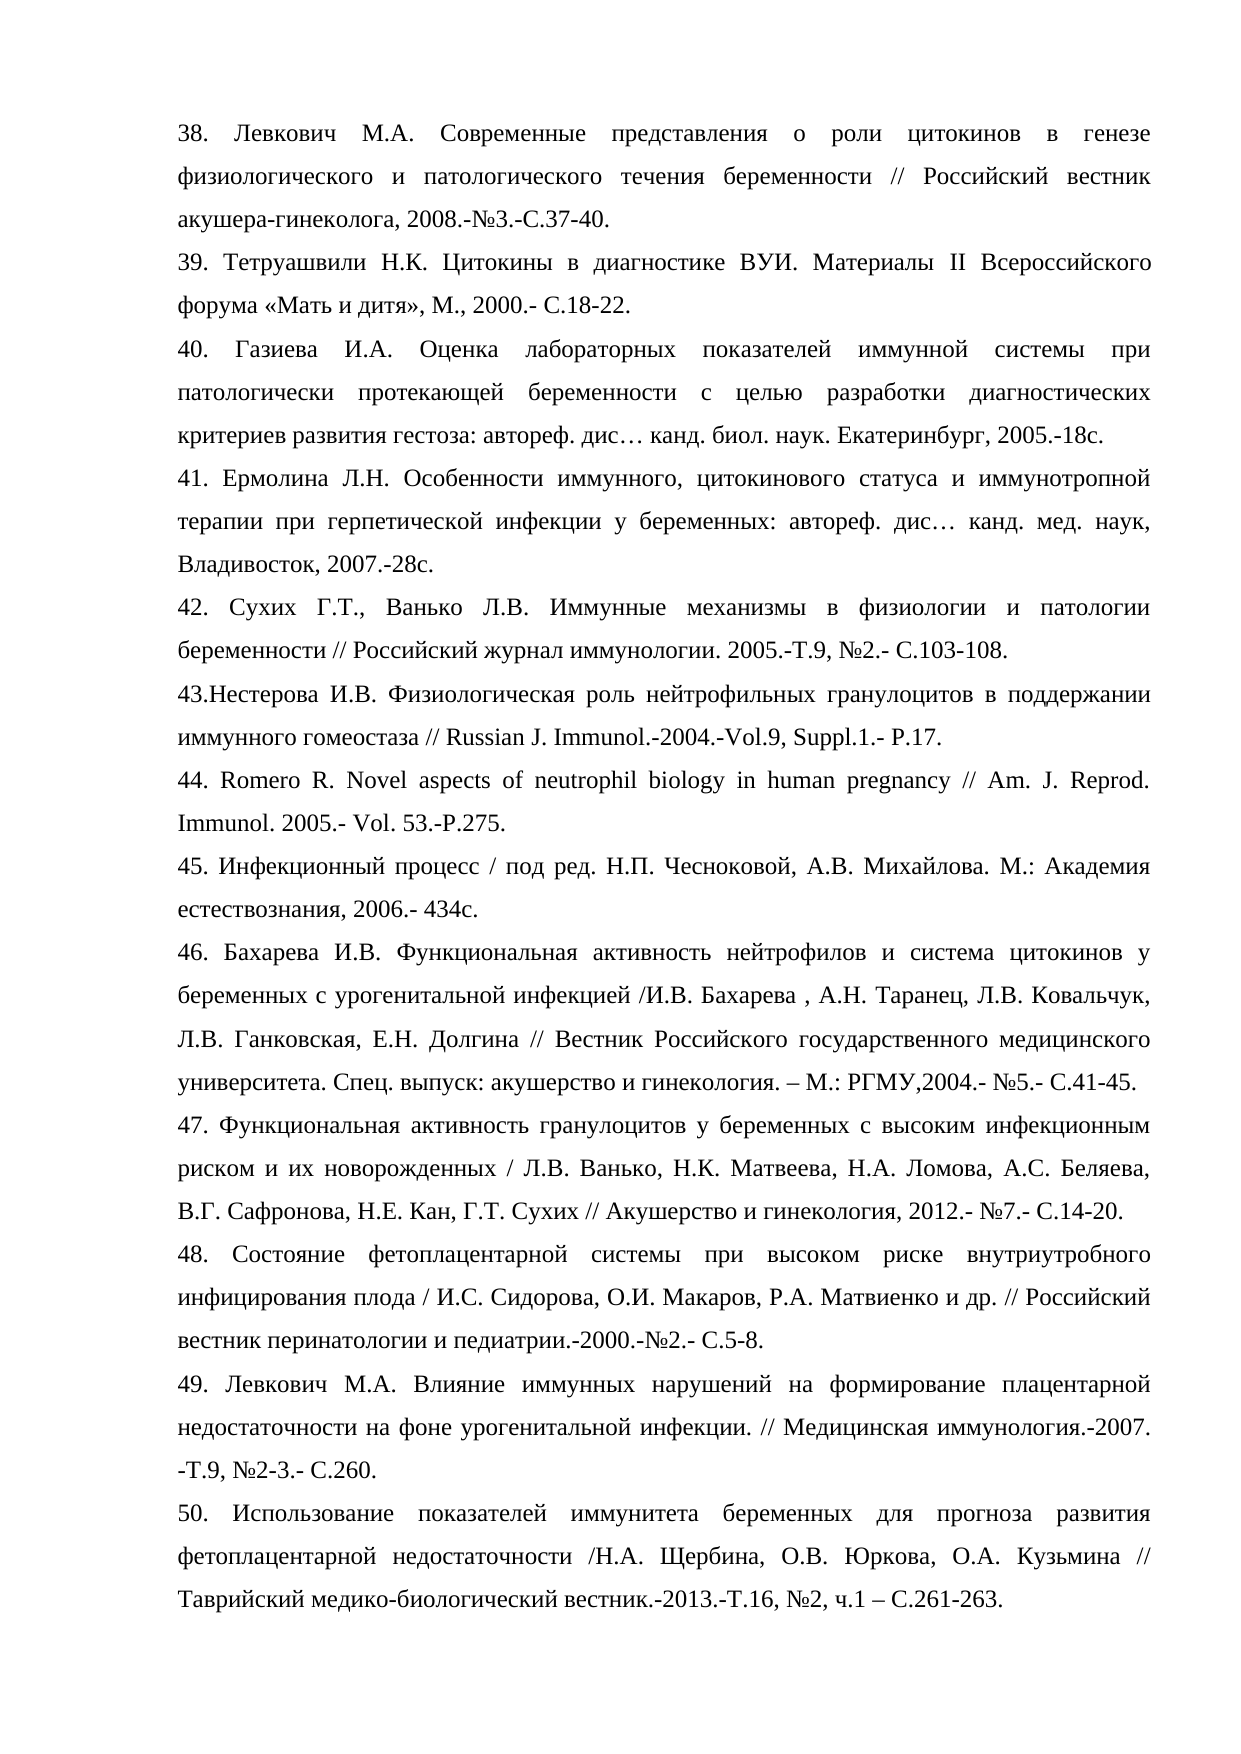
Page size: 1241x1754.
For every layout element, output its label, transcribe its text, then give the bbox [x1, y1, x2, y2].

text 39. Тетруашвили Н.К. Цитокины в диагностике ВУИ. Материалы II Всероссийского форума «Мать и дитя», М., 2000.- С.18-22. [177, 247, 1152, 319]
text 44. Romero R. Novel aspects of neutrophil biology in human pregnancy // Am. J. Reprod. Immunol. 2005.- Vol. 53.-P.275. [177, 765, 1152, 837]
text 38. Левкович М.А. Современные представления о роли цитокинов в генезе физиологического и патологического течения беременности // Российский вестник акушера-гинеколога, 2008.-№3.-С.37-40. [177, 118, 1152, 233]
text 40. Газиева И.А. Оценка лабораторных показателей иммунной системы при патологически протекающей беременности с целью разработки диагностических критериев развития гестоза: автореф. дис… канд. биол. наук. Екатеринбург, 2005.-18с. [177, 334, 1152, 449]
text 43.Нестерова И.В. Физиологическая роль нейтрофильных гранулоцитов в поддержании иммунного гомеостаза // Russian J. Immunol.-2004.-Vol.9, Suppl.1.- P.17. [177, 679, 1152, 751]
text 42. Сухих Г.Т., Ванько Л.В. Иммунные механизмы в физиологии и патологии беременности // Российский журнал иммунологии. 2005.-Т.9, №2.- С.103-108. [177, 592, 1152, 664]
text 46. Бахарева И.В. Функциональная активность нейтрофилов и система цитокинов у беременных с урогенитальной инфекцией /И.В. Бахарева , А.Н. Таранец, Л.В. Ковальчук, Л.В. Ганковская, Е.Н. Долгина // Вестник Российского государственного медицинского университета. Спец. выпуск: акушерство и гинекология. – М.: РГМУ,2004.- №5.- С.41-45. [177, 937, 1152, 1096]
text 48. Состояние фетоплацентарной системы при высоком риске внутриутробного инфицирования плода / И.С. Сидорова, О.И. Макаров, Р.А. Матвиенко и др. // Российский вестник перинатологии и педиатрии.-2000.-№2.- С.5-8. [177, 1239, 1152, 1354]
text 45. Инфекционный процесс / под ред. Н.П. Чесноковой, А.В. Михайлова. М.: Академия естествознания, 2006.- 434с. [177, 851, 1152, 923]
text 49. Левкович М.А. Влияние иммунных нарушений на формирование плацентарной недостаточности на фоне урогенитальной инфекции. // Медицинская иммунология.-2007. -Т.9, №2-3.- С.260. [177, 1369, 1152, 1484]
text 50. Использование показателей иммунитета беременных для прогноза развития фетоплацентарной недостаточности /Н.А. Щербина, О.В. Юркова, О.А. Кузьмина // Таврийский медико-биологический вестник.-2013.-Т.16, №2, ч.1 – С.261-263. [177, 1498, 1152, 1613]
text 41. Ермолина Л.Н. Особенности иммунного, цитокинового статуса и иммунотропной терапии при герпетической инфекции у беременных: автореф. дис… канд. мед. наук, Владивосток, 2007.-28с. [177, 463, 1152, 578]
text 47. Функциональная активность гранулоцитов у беременных с высоким инфекционным риском и их новорожденных / Л.В. Ванько, Н.К. Матвеева, Н.А. Ломова, А.С. Беляева, В.Г. Сафронова, Н.Е. Кан, Г.Т. Сухих // Акушерство и гинекология, 2012.- №7.- С.14-20. [177, 1110, 1152, 1225]
